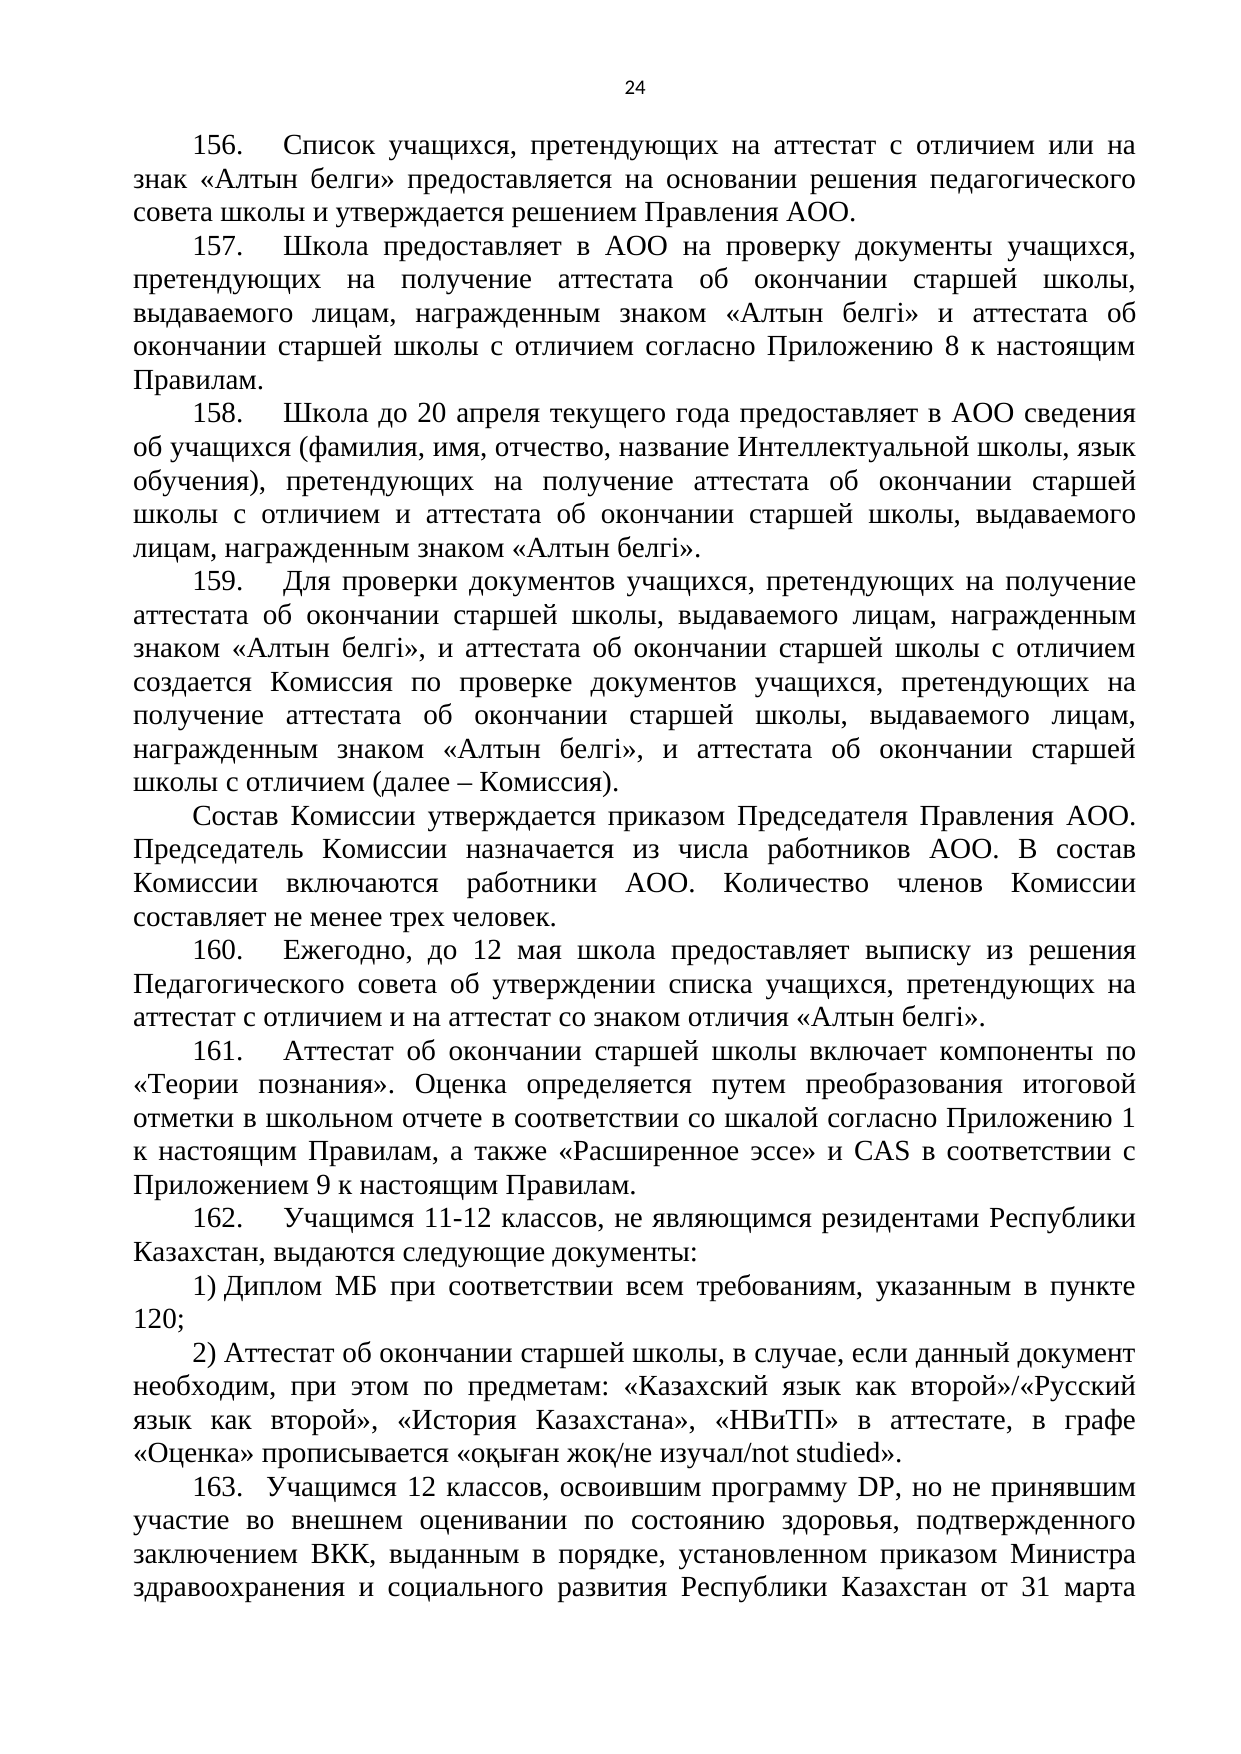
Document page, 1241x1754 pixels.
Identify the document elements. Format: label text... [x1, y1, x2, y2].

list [133, 1469, 1137, 1603]
text Состав Комиссии утверждается приказом Председателя Правления АОО. Председатель Комиссии назначается из числа работников АОО. В состав Комиссии включаются работники АОО. Количество членов Комиссии составляет не менее трех человек. [133, 798, 1137, 932]
list Список учащихся, претендующих на аттестат с отличием или на знак «Алтын белги» предоставляется на основании решения педагогического совета школы и утверждается решением Правления АОО. [133, 127, 1137, 228]
list Ежегодно, до 12 мая школа предоставляет выписку из решения Педагогического совета об утверждении списка учащихся, претендующих на аттестат с отличием и на аттестат со знаком отличия «Алтын белгі». [133, 932, 1137, 1033]
list Школа предоставляет в АОО на проверку документы учащихся, претендующих на получение аттестата об окончании старшей школы, выдаваемого лицам, награжденным знаком «Алтын белгі» и аттестата об окончании старшей школы с отличием согласно Приложению 8 к настоящим Правилам. [133, 228, 1137, 396]
list Учащимся 11-12 классов, не являющимся резидентами Республики Казахстан, выдаются следующие документы: [133, 1201, 1137, 1268]
list Школа до 20 апреля текущего года предоставляет в АОО сведения об учащихся (фамилия, имя, отчество, название Интеллектуальной школы, язык обучения), претендующих на получение аттестата об окончании старшей школы с отличием и аттестата об окончании старшей школы, выдаваемого лицам, награжденным знаком «Алтын белгі». [133, 396, 1137, 563]
list Диплом МБ при соответствии всем требованиям, указанным в пункте 120; [133, 1268, 1137, 1335]
list Аттестат об окончании старшей школы, в случае, если данный документ необходим, при этом по предметам: «Казахский язык как второй»/«Русский язык как второй», «История Казахстана», «НВиТП» в аттестате, в графе «Оценка» прописывается «оқыған жоқ/не изучал/not studied». [133, 1335, 1137, 1469]
list Аттестат об окончании старшей школы включает компоненты по «Теории познания». Оценка определяется путем преобразования итоговой отметки в школьном отчете в соответствии со шкалой согласно Приложению 1 к настоящим Правилам, а также «Расширенное эссе» и CAS в соответствии с Приложением 9 к настоящим Правилам. [133, 1033, 1137, 1201]
list Для проверки документов учащихся, претендующих на получение аттестата об окончании старшей школы, выдаваемого лицам, награжденным знаком «Алтын белгі», и аттестата об окончании старшей школы с отличием создается Комиссия по проверке документов учащихся, претендующих на получение аттестата об окончании старшей школы, выдаваемого лицам, награжденным знаком «Алтын белгі», и аттестата об окончании старшей школы с отличием (далее – Комиссия). [133, 563, 1137, 798]
